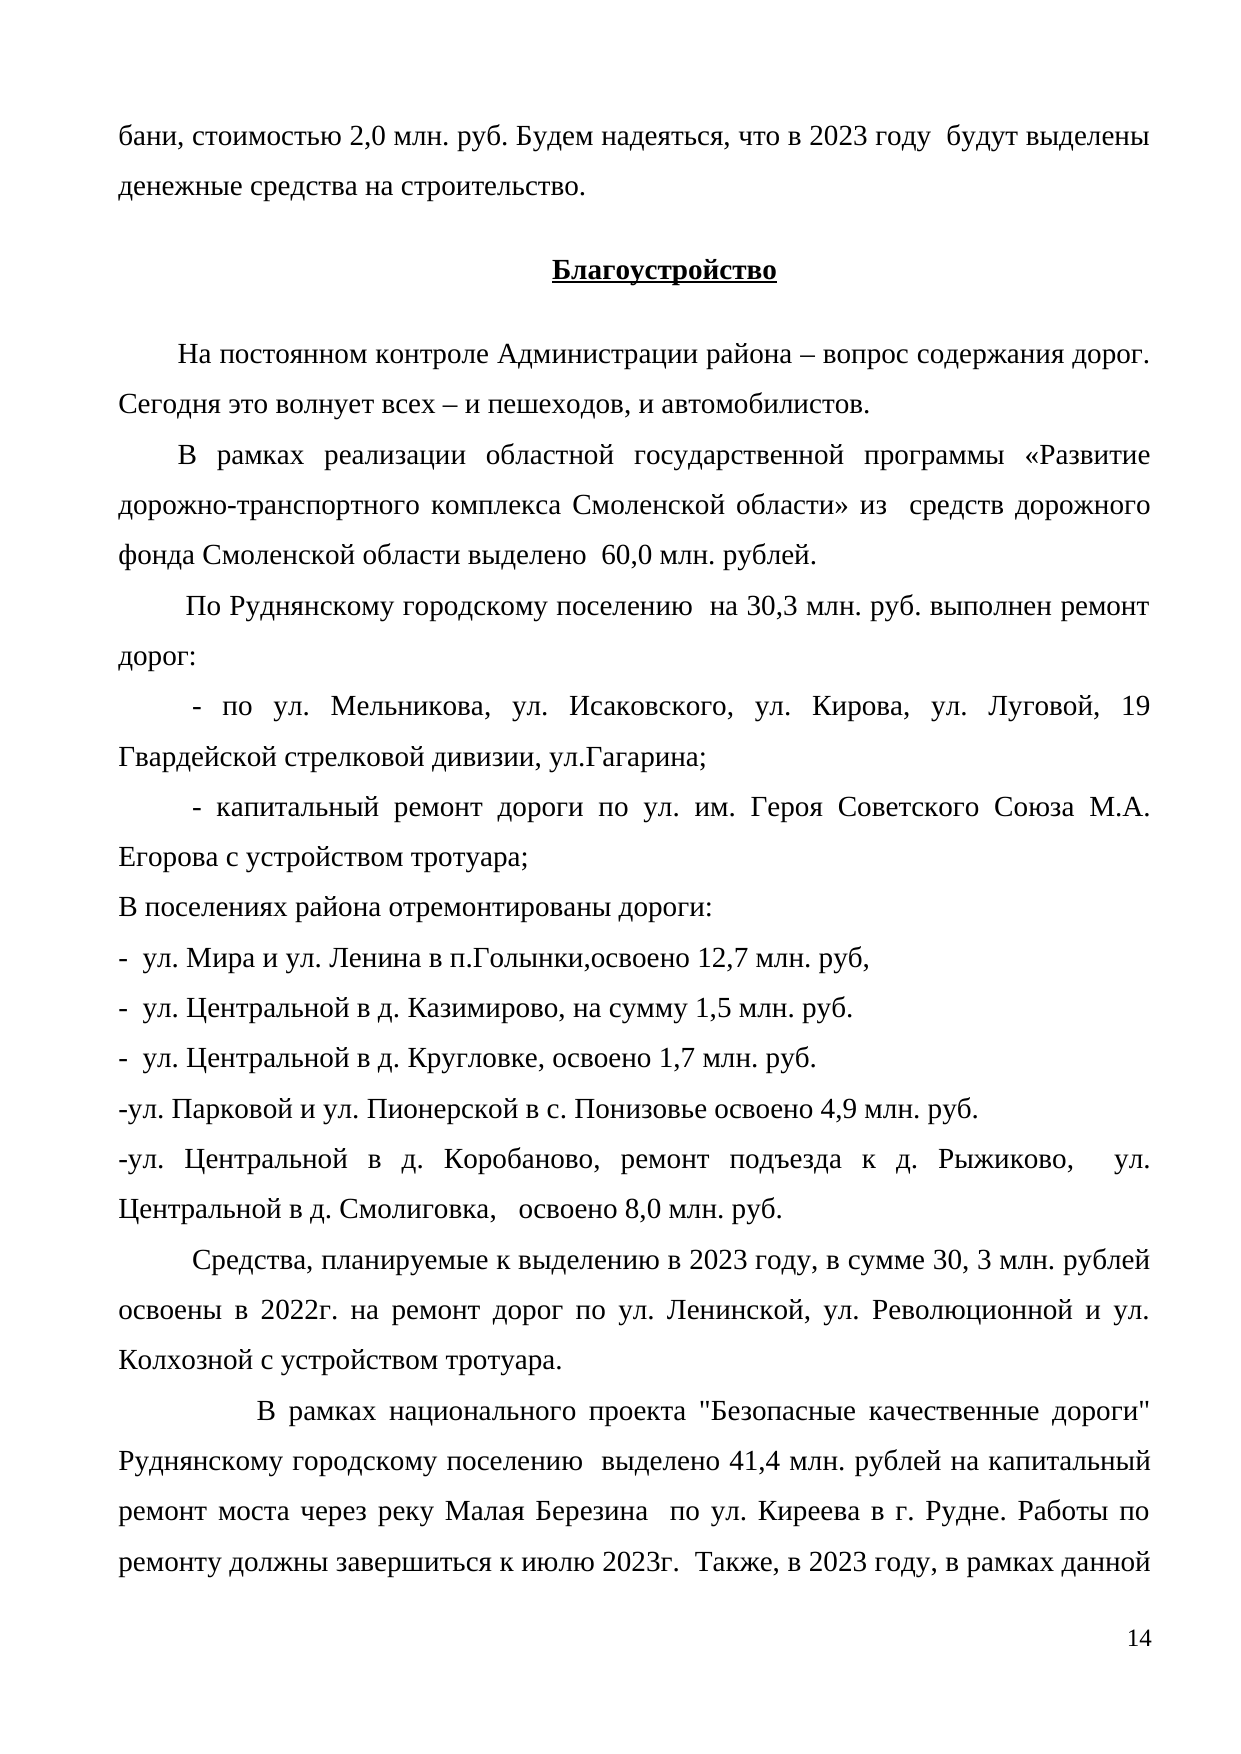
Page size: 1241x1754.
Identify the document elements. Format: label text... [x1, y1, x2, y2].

text -ул. Центральной в д. Коробаново, ремонт подъезда к д. Рыжиково, ул. Центральной в д. Смолиговка, освоено 8,0 млн. руб. [118, 1141, 1152, 1225]
text Средства, планируемые к выделению в 2023 году, в сумме 30, 3 млн. рублей освоены в 2022г. на ремонт дорог по ул. Ленинской, ул. Революционной и ул. Колхозной с устройством тротуара. [118, 1242, 1152, 1376]
text - ул. Мира и ул. Ленина в п.Голынки,освоено 12,7 млн. руб, [118, 940, 1152, 973]
text - капитальный ремонт дороги по ул. им. Героя Советского Союза М.А. Егорова с устройством тротуара; [118, 789, 1152, 873]
title Благоустройство [118, 252, 1152, 286]
text - по ул. Мельникова, ул. Исаковского, ул. Кирова, ул. Луговой, 19 Гвардейской стрелковой дивизии, ул.Гагарина; [118, 688, 1152, 772]
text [118, 1393, 1152, 1577]
text По Руднянскому городскому поселению на 30,3 млн. руб. выполнен ремонт дорог: [118, 588, 1152, 672]
title На постоянном контроле Администрации района – вопрос содержания дорог. Сегодня это волнует всех – и пешеходов, и автомобилистов. [118, 336, 1152, 420]
text В рамках реализации областной государственной программы «Развитие дорожно-транспортного комплекса Смоленской области» из средств дорожного фонда Смоленской области выделено 60,0 млн. рублей. [118, 437, 1152, 571]
text -ул. Парковой и ул. Пионерской в с. Понизовье освоено 4,9 млн. руб. [118, 1091, 1152, 1124]
text В поселениях района отремонтированы дороги: [118, 889, 1152, 923]
text - ул. Центральной в д. Кругловке, освоено 1,7 млн. руб. [118, 1041, 1152, 1074]
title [118, 118, 1152, 202]
text - ул. Центральной в д. Казимирово, на сумму 1,5 млн. руб. [118, 990, 1152, 1024]
